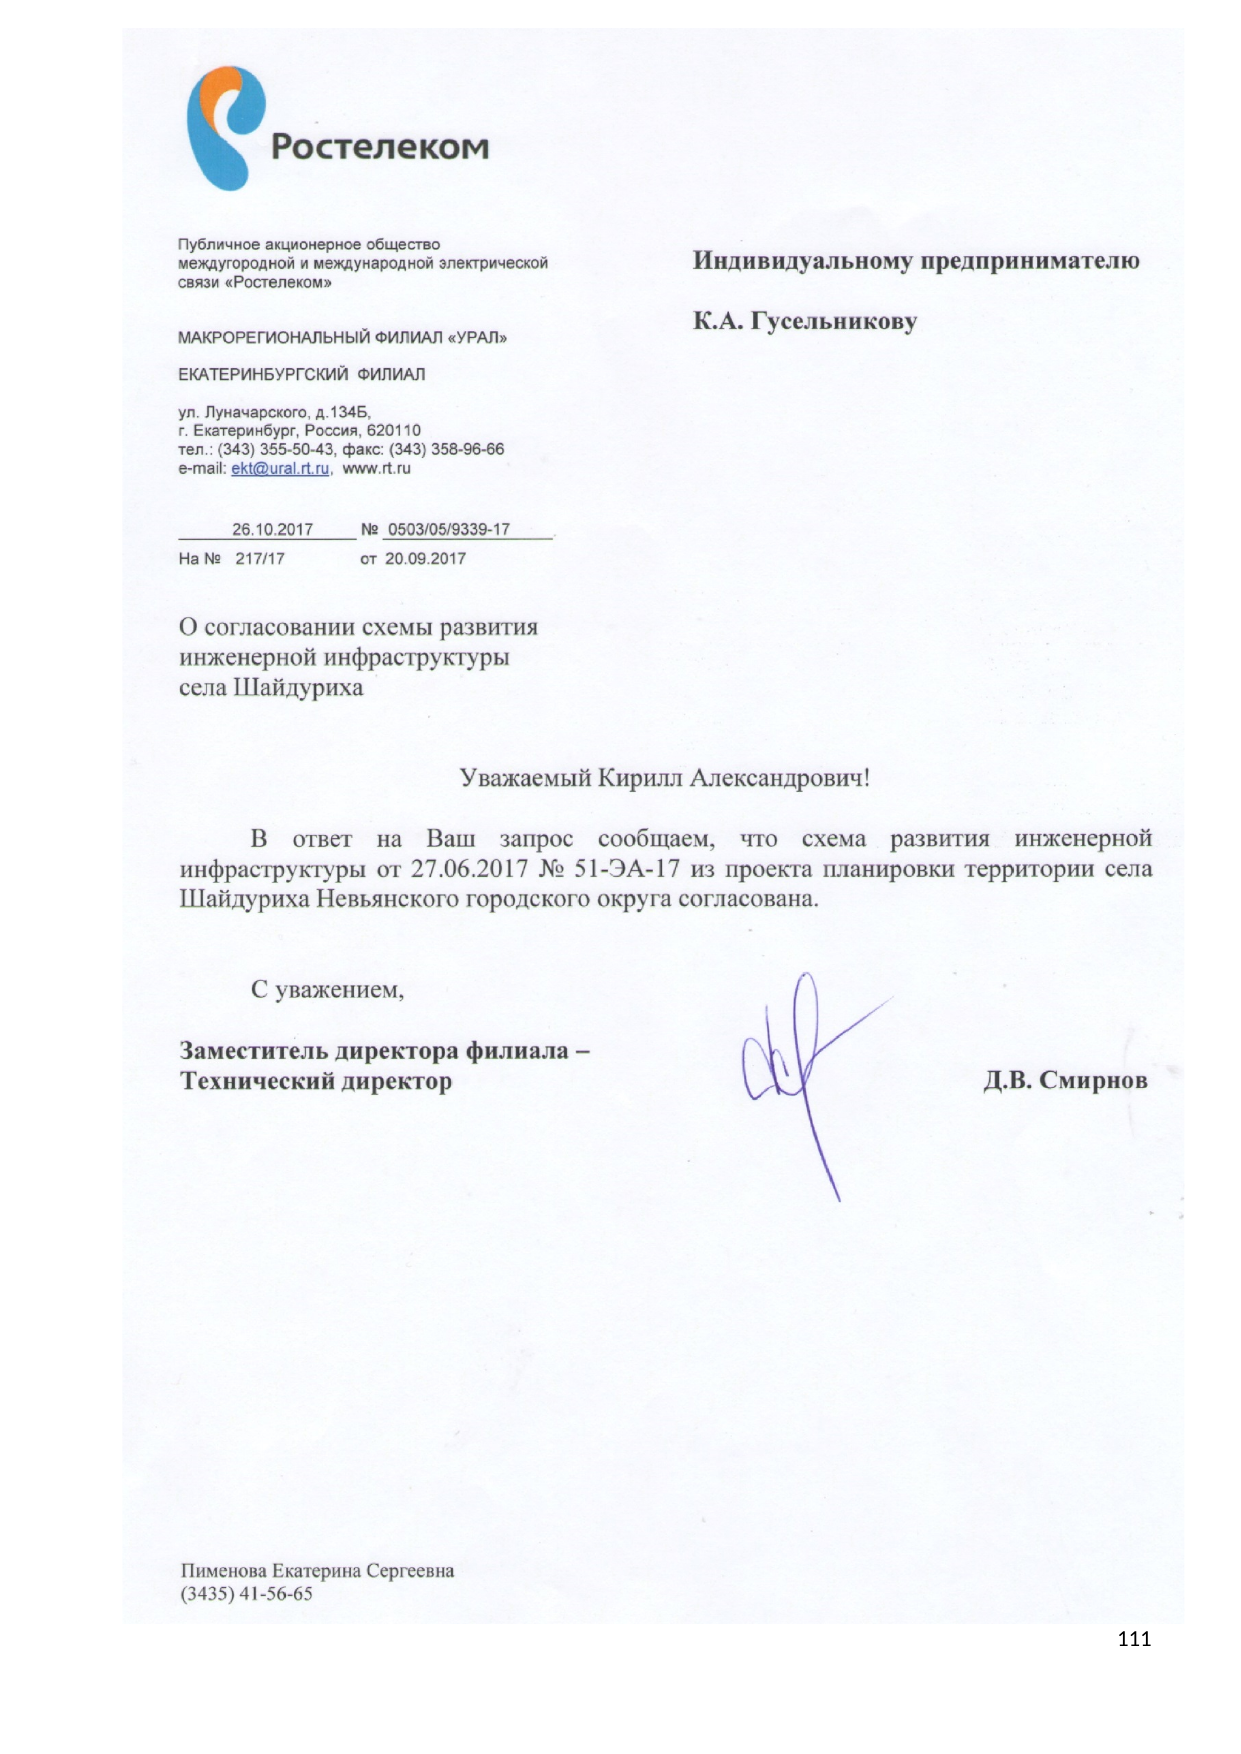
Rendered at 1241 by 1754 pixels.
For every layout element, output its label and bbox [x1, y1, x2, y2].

picture [122, 28, 1185, 1624]
